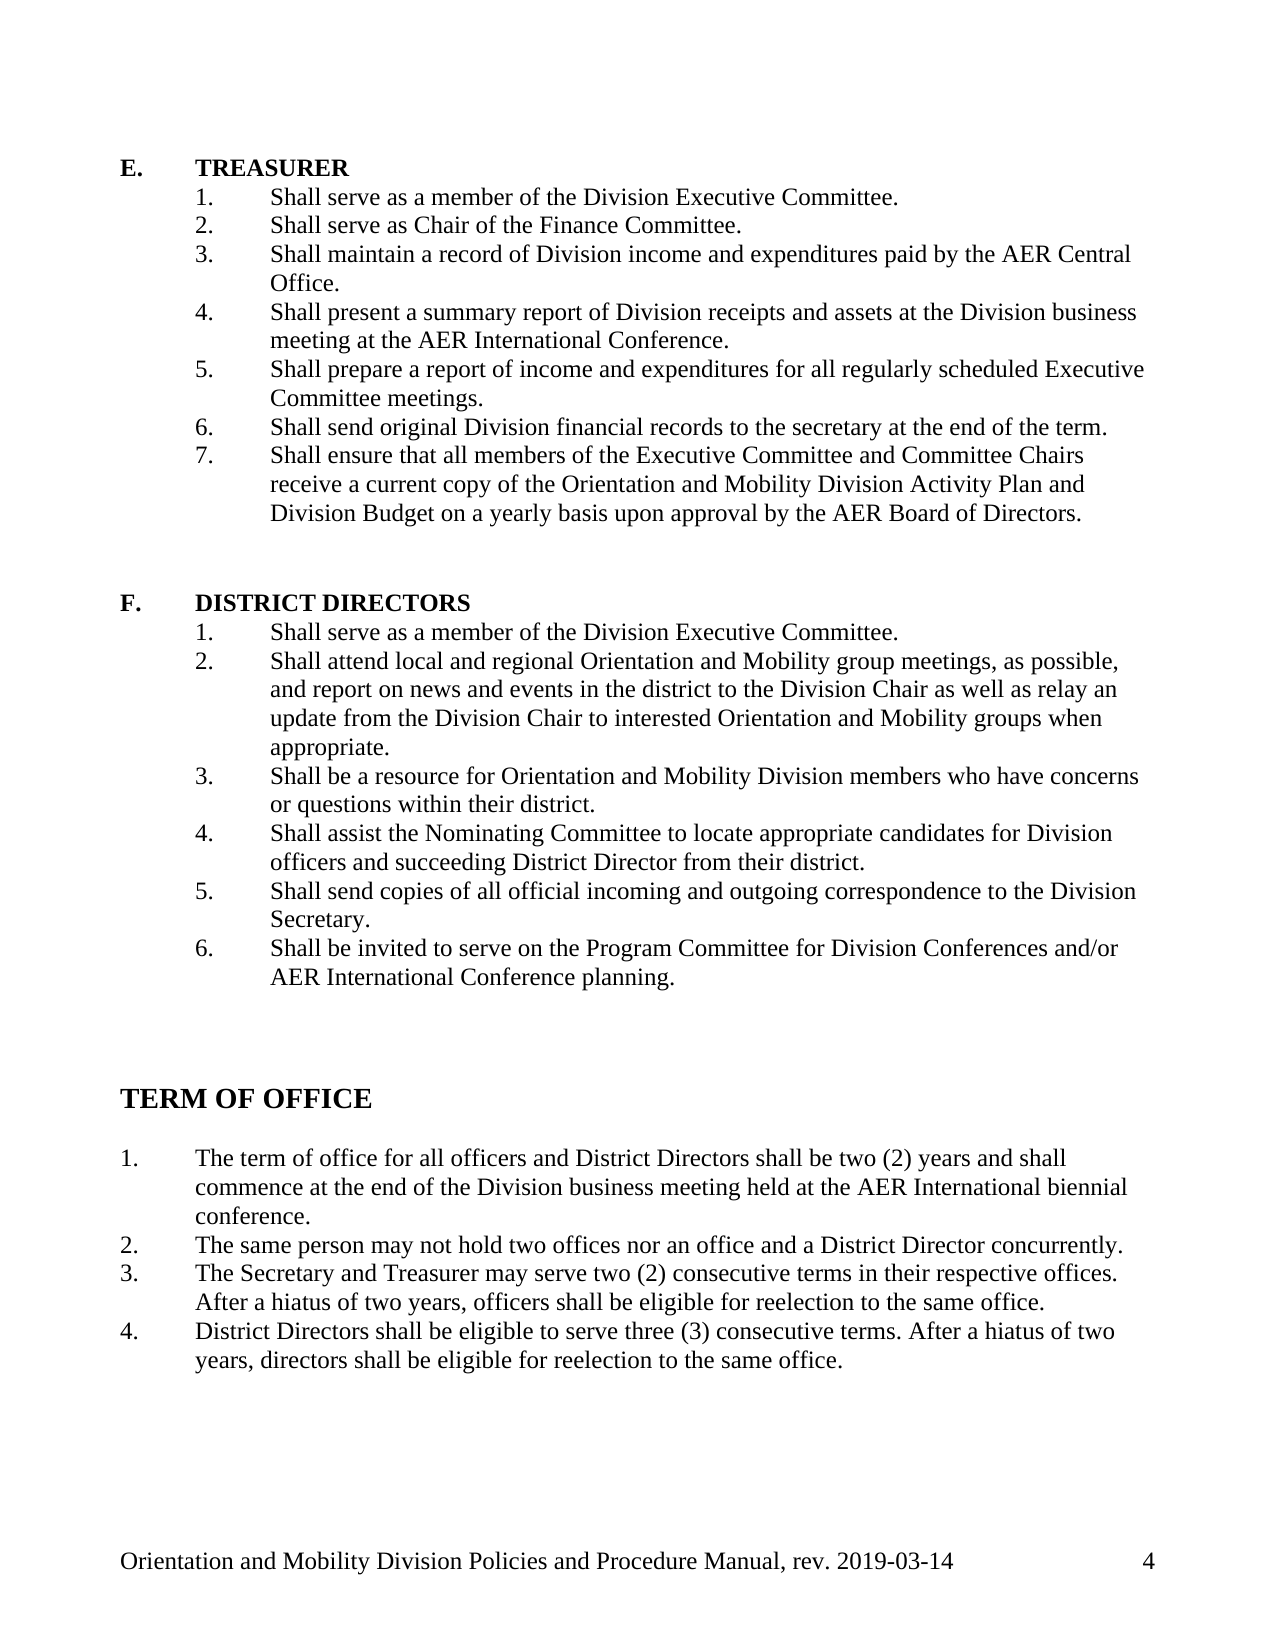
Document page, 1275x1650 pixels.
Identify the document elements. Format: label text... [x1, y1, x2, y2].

text 2. Shall attend local and regional Orientation and Mobility group meetings, as possible, and report on news and events in the district to the Division Chair as well as relay an update from the Division Chair to interested Orientation and Mobility groups when appropriate. [195, 646, 1155, 761]
text 3. Shall be a resource for Orientation and Mobility Division members who have concerns or questions within their district. [195, 761, 1155, 818]
text 4. Shall assist the Nominating Committee to locate appropriate candidates for Division officers and succeeding District Director from their district. [195, 818, 1155, 876]
text 4. District Directors shall be eligible to serve three (3) consecutive terms. After a hiatus of two years, directors shall be eligible for reelection to the same office. [120, 1316, 1155, 1373]
subtitle F. DISTRICT DIRECTORS [120, 588, 1155, 617]
text 6. Shall be invited to serve on the Program Committee for Division Conferences and/or AER International Conference planning. [195, 933, 1155, 991]
text 4. Shall present a summary report of Division receipts and assets at the Division business meeting at the AER International Conference. [195, 297, 1155, 354]
subtitle E. TREASURER [120, 153, 1155, 182]
text 2. Shall serve as Chair of the Finance Committee. [120, 210, 1155, 239]
text 5. Shall prepare a report of income and expenditures for all regularly scheduled Executive Committee meetings. [195, 354, 1155, 412]
text 7. Shall ensure that all members of the Executive Committee and Committee Chairs receive a current copy of the Orientation and Mobility Division Activity Plan and Division Budget on a yearly basis upon approval by the AER Board of Directors. [195, 440, 1155, 527]
text 2. The same person may not hold two offices nor an office and a District Director concurrently. [120, 1230, 1155, 1258]
subtitle TERM OF OFFICE [120, 1081, 1155, 1115]
text 3. Shall maintain a record of Division income and expenditures paid by the AER Central Office. [195, 239, 1155, 297]
text 1. Shall serve as a member of the Division Executive Committee. [120, 182, 1155, 210]
text 6. Shall send original Division financial records to the secretary at the end of the term. [195, 412, 1155, 440]
text 1. Shall serve as a member of the Division Executive Committee. [120, 617, 1155, 646]
text 5. Shall send copies of all official incoming and outgoing correspondence to the Division Secretary. [195, 876, 1155, 933]
text 3. The Secretary and Treasurer may serve two (2) consecutive terms in their respective offices. After a hiatus of two years, officers shall be eligible for reelection to the same office. [120, 1258, 1155, 1316]
text 1. The term of office for all officers and District Directors shall be two (2) years and shall commence at the end of the Division business meeting held at the AER International biennial conference. [120, 1143, 1155, 1230]
